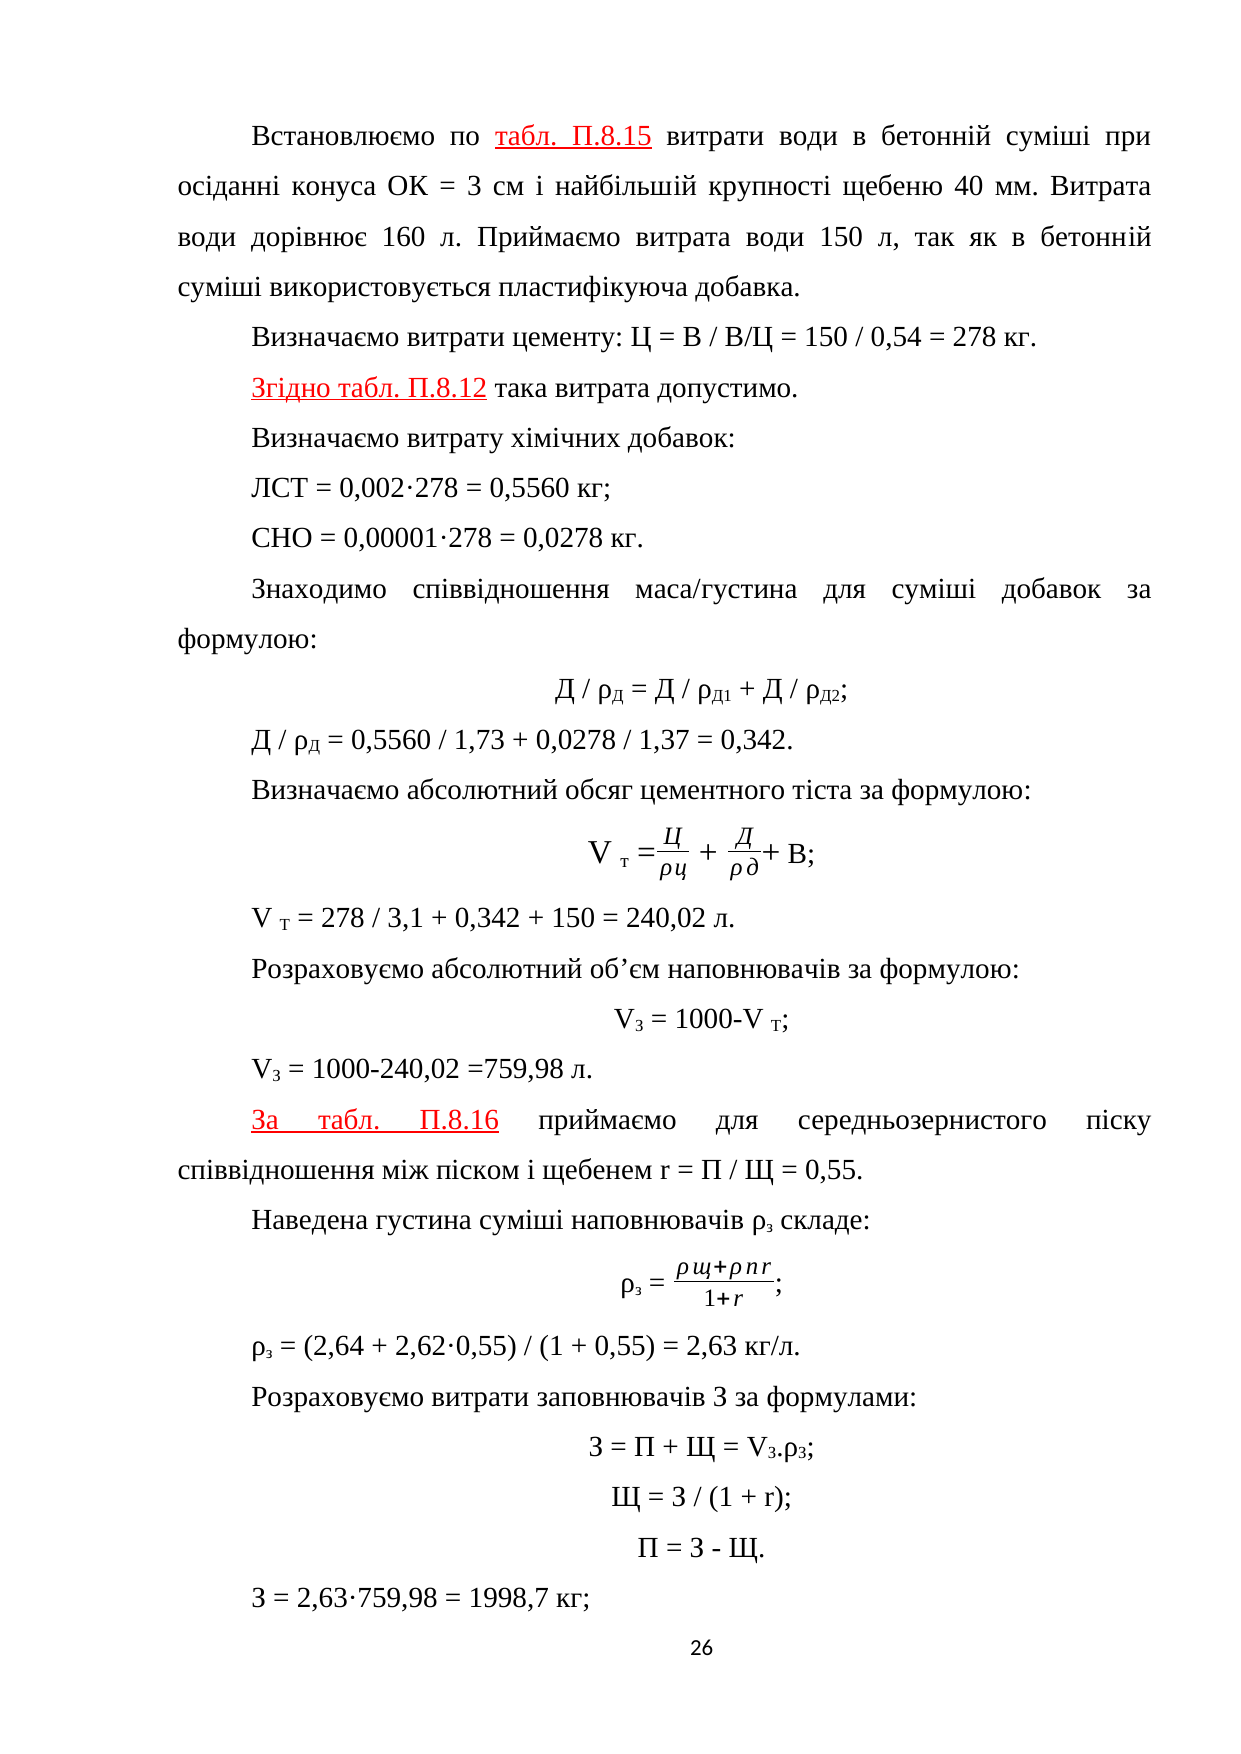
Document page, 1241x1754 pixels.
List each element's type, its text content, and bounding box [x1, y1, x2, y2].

text VЗ = 1000-V Т; [177, 1001, 1152, 1035]
text ρз = ; [177, 1253, 1152, 1312]
text Наведена густина суміші наповнювачів ρз складе: [177, 1202, 1152, 1236]
text Визначаємо витрату хімічних добавок: [177, 420, 1152, 453]
text VЗ = 1000-240,02 =759,98 л. [177, 1052, 1152, 1085]
text З = П + Щ = VЗ.ρЗ; [177, 1429, 1152, 1463]
text V Т = 278 / 3,1 + 0,342 + 150 = 240,02 л. [177, 901, 1152, 934]
text Встановлюємо по табл. П.8.15 витрати води в бетонній суміші при осіданні конуса ОК = 3 см і найбільшій крупності щебеню 40 мм. Витрата води дорівнює 160 л. Приймаємо витрата води 150 л, так як в бетонній суміші використовується пластифікуюча добавка. [177, 118, 1152, 303]
text Визначаємо витрати цементу: Ц = В / В/Ц = 150 / 0,54 = 278 кг. [177, 319, 1152, 353]
text Знаходимо співвідношення маса/густина для суміші добавок за формулою: [177, 571, 1152, 655]
text ЛСТ = 0,002·278 = 0,5560 кг; [177, 470, 1152, 504]
text Д / ρД = Д / ρД1 + Д / ρД2; [177, 672, 1152, 705]
text СНО = 0,00001·278 = 0,0278 кг. [177, 521, 1152, 554]
text Розраховуємо абсолютний об’єм наповнювачів за формулою: [177, 951, 1152, 984]
text ρз = (2,64 + 2,62·0,55) / (1 + 0,55) = 2,63 кг/л. [177, 1328, 1152, 1362]
text З = 2,63·759,98 = 1998,7 кг; [177, 1580, 1152, 1614]
text Визначаємо абсолютний обсяг цементного тіста за формулою: [177, 772, 1152, 806]
text За табл. П.8.16 приймаємо для середньозернистого піску співвідношення між піском і щебенем r = П / Щ = 0,55. [177, 1102, 1152, 1186]
text П = З - Щ. [177, 1530, 1152, 1563]
text Щ = З / (1 + r); [177, 1479, 1152, 1513]
text Згідно табл. П.8.12 така витрата допустимо. [177, 370, 1152, 403]
text Д / ρД = 0,5560 / 1,73 + 0,0278 / 1,37 = 0,342. [177, 722, 1152, 755]
text V т = + + В; [177, 822, 1152, 881]
text Розраховуємо витрати заповнювачів З за формулами: [177, 1379, 1152, 1412]
